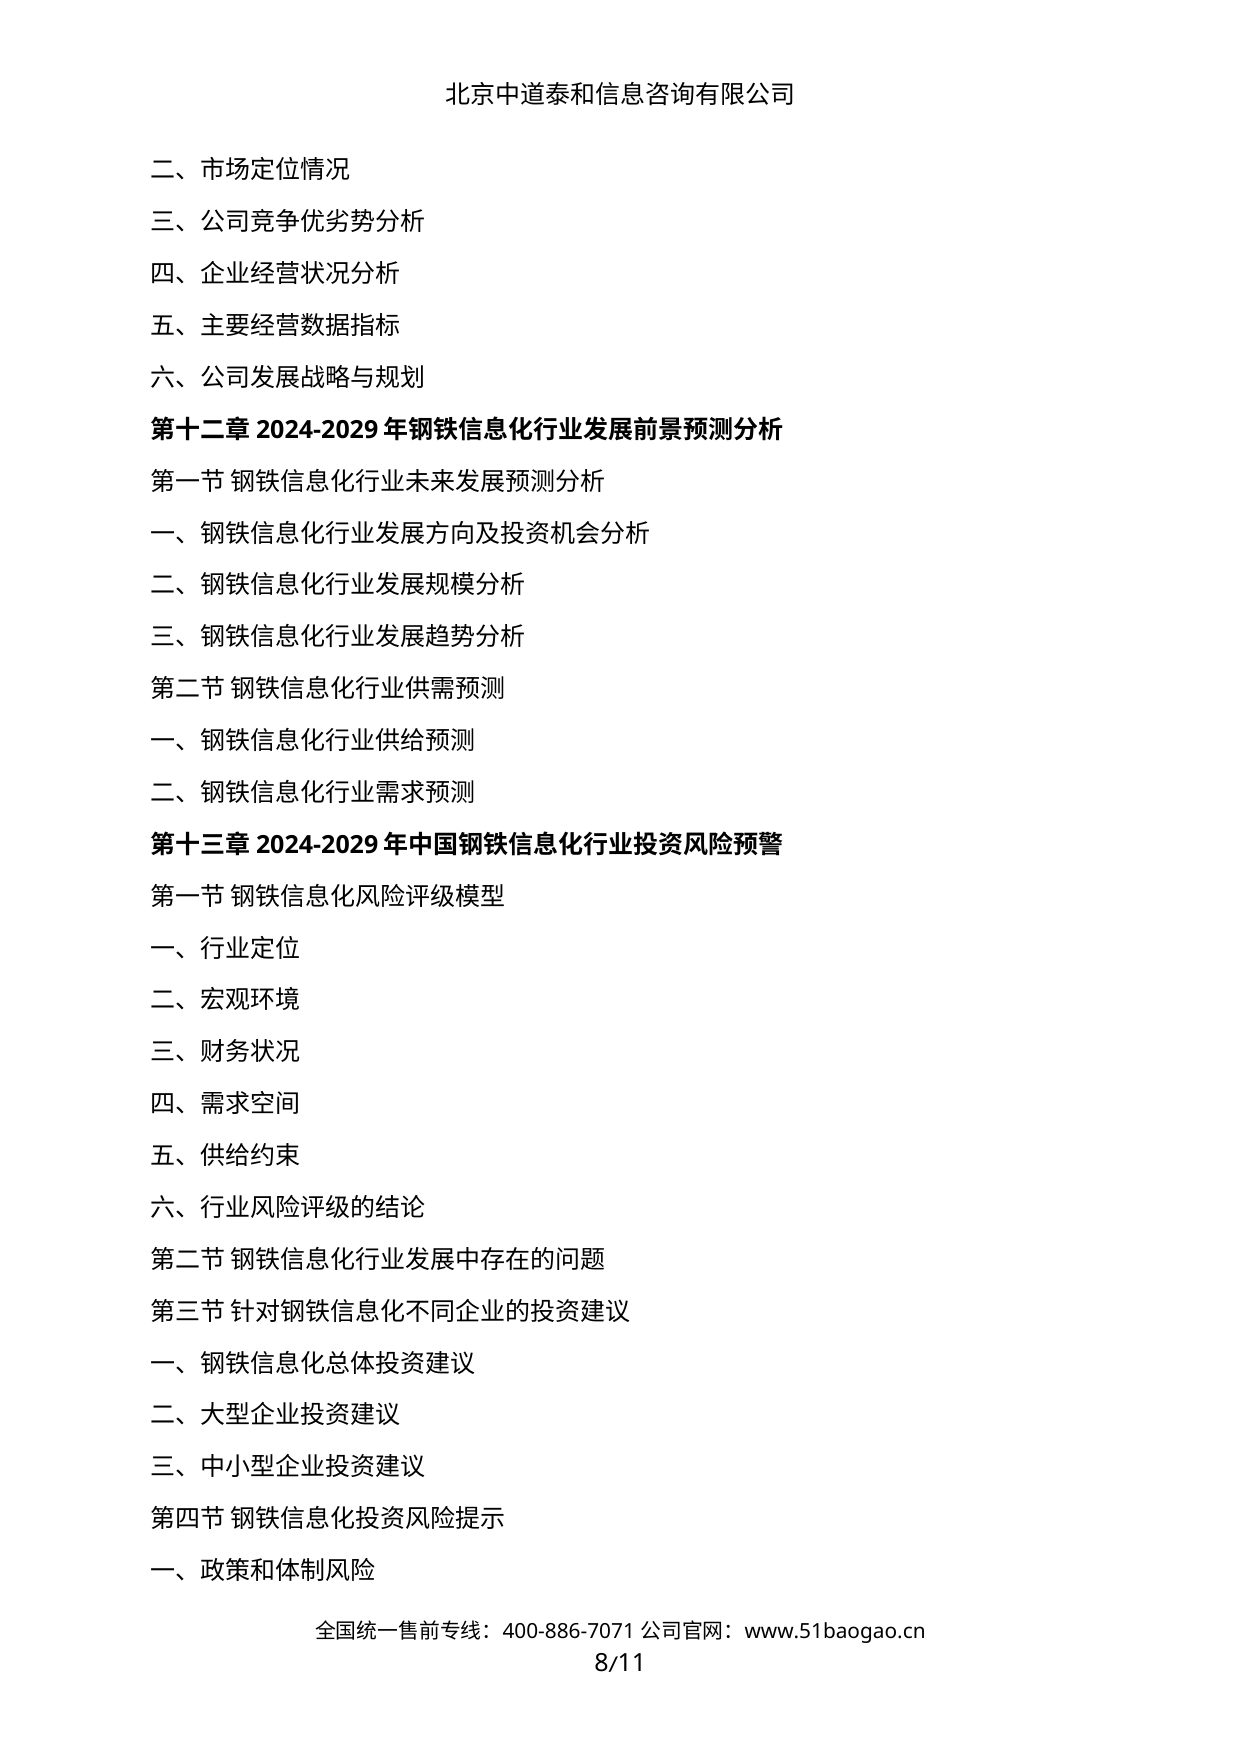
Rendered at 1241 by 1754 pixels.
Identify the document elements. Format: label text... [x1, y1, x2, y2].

text 二、宏观环境 [150, 980, 1090, 1016]
text 三、中小型企业投资建议 [150, 1447, 1090, 1483]
text 三、财务状况 [150, 1032, 1090, 1068]
text 第一节 钢铁信息化行业未来发展预测分析 [150, 461, 1090, 497]
text 四、企业经营状况分析 [150, 254, 1090, 290]
text 四、需求空间 [150, 1084, 1090, 1120]
text 五、主要经营数据指标 [150, 306, 1090, 342]
text 一、钢铁信息化行业供给预测 [150, 721, 1090, 757]
text 一、钢铁信息化总体投资建议 [150, 1343, 1090, 1379]
text 一、钢铁信息化行业发展方向及投资机会分析 [150, 513, 1090, 549]
text 第一节 钢铁信息化风险评级模型 [150, 876, 1090, 912]
text 六、行业风险评级的结论 [150, 1187, 1090, 1224]
text 第二节 钢铁信息化行业供需预测 [150, 669, 1090, 705]
text 二、大型企业投资建议 [150, 1395, 1090, 1431]
text 第三节 针对钢铁信息化不同企业的投资建议 [150, 1291, 1090, 1327]
text 六、公司发展战略与规划 [150, 357, 1090, 394]
text 第十二章 2024-2029年钢铁信息化行业发展前景预测分析 [150, 409, 1090, 446]
text 三、公司竞争优劣势分析 [150, 202, 1090, 238]
text 一、行业定位 [150, 928, 1090, 964]
text 第二节 钢铁信息化行业发展中存在的问题 [150, 1239, 1090, 1276]
text 二、钢铁信息化行业发展规模分析 [150, 565, 1090, 601]
text 二、钢铁信息化行业需求预测 [150, 772, 1090, 809]
text 二、市场定位情况 [150, 150, 1090, 186]
text 一、政策和体制风险 [150, 1551, 1090, 1587]
text 第十三章 2024-2029年中国钢铁信息化行业投资风险预警 [150, 824, 1090, 861]
text 五、供给约束 [150, 1136, 1090, 1172]
text 三、钢铁信息化行业发展趋势分析 [150, 617, 1090, 653]
text 第四节 钢铁信息化投资风险提示 [150, 1499, 1090, 1535]
